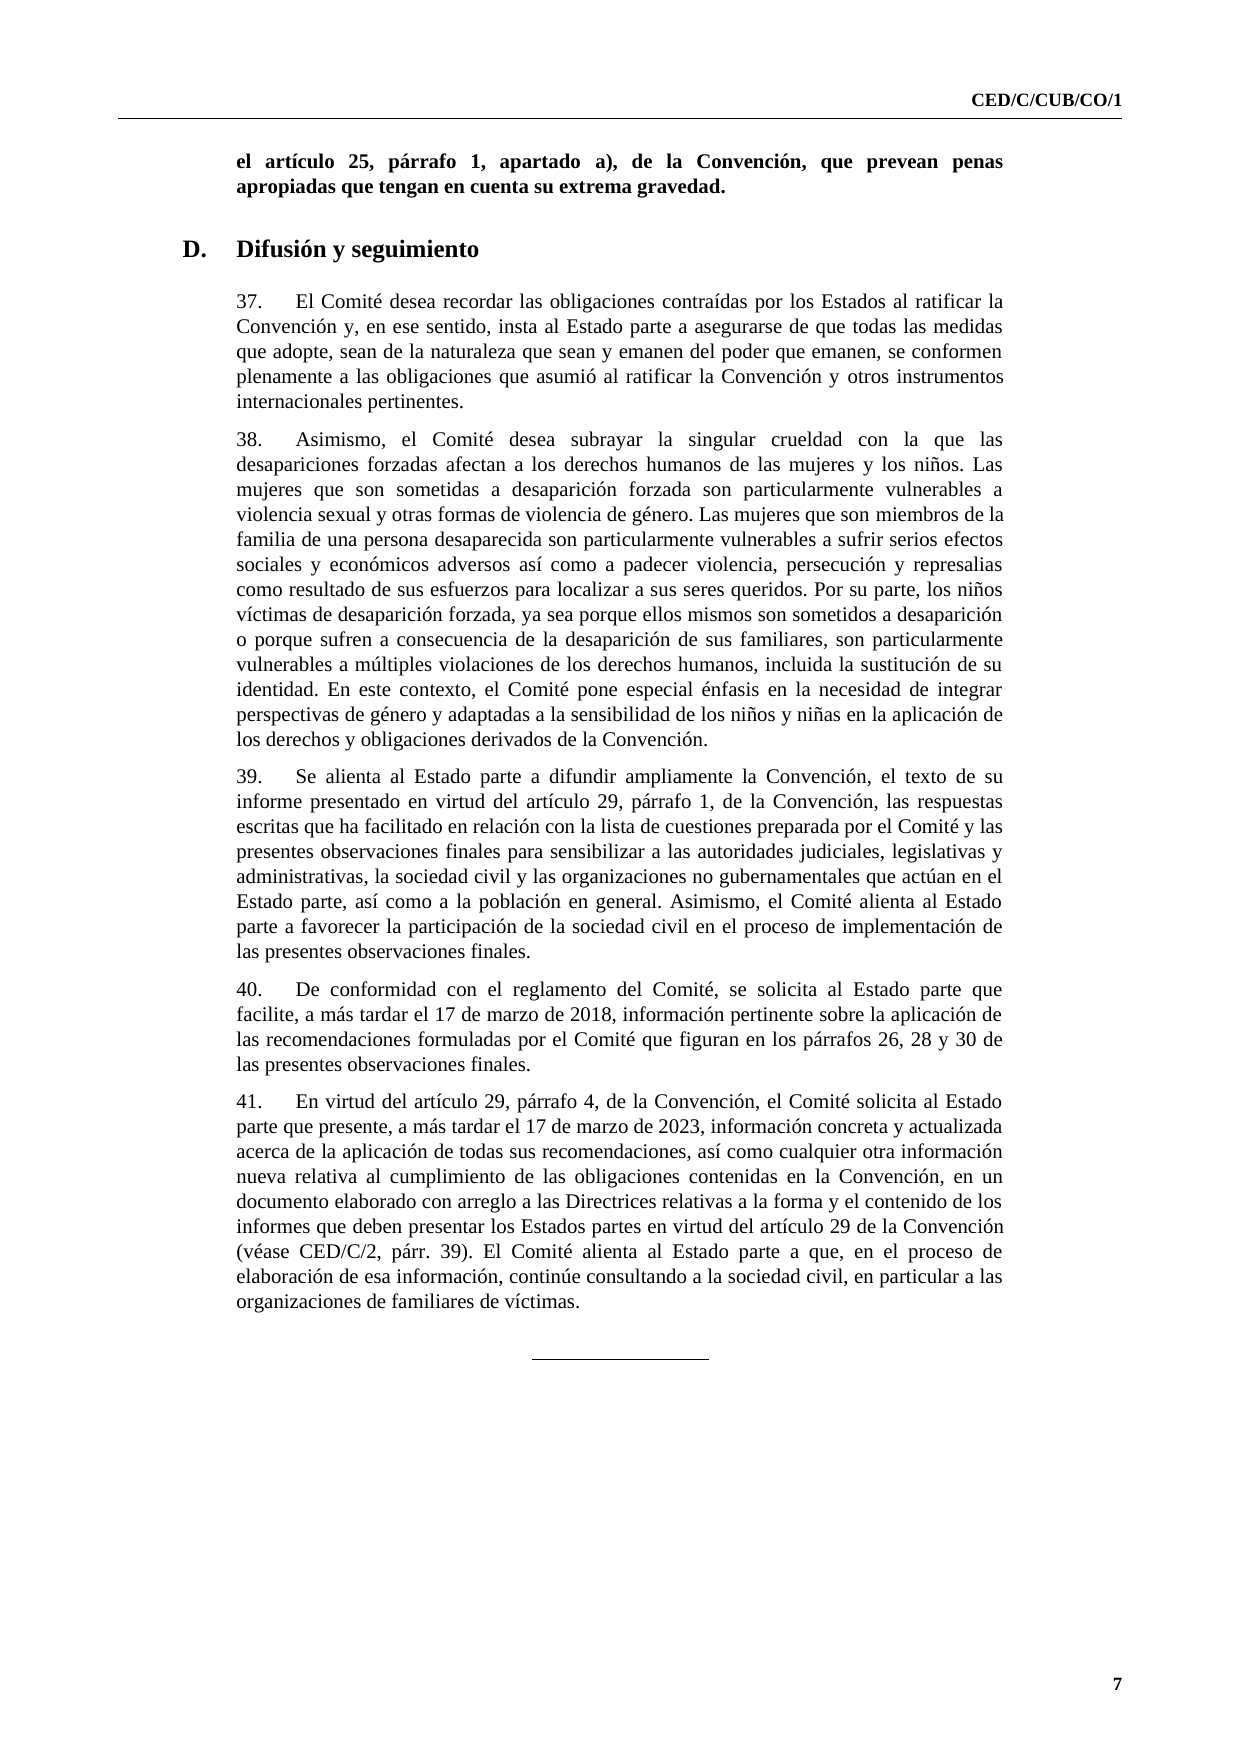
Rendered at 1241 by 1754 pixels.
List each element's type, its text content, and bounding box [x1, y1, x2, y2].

text 38. Asimismo, el Comité desea subrayar la singular crueldad con la que las desapariciones forzadas afectan a los derechos humanos de las mujeres y los niños. Las mujeres que son sometidas a desaparición forzada son particularmente vulnerables a violencia sexual y otras formas de violencia de género. Las mujeres que son miembros de la familia de una persona desaparecida son particularmente vulnerables a sufrir serios efectos sociales y económicos adversos así como a padecer violencia, persecución y represalias como resultado de sus esfuerzos para localizar a sus seres queridos. Por su parte, los niños víctimas de desaparición forzada, ya sea porque ellos mismos son sometidos a desaparición o porque sufren a consecuencia de la desaparición de sus familiares, son particularmente vulnerables a múltiples violaciones de los derechos humanos, incluida la sustitución de su identidad. En este contexto, el Comité pone especial énfasis en la necesidad de integrar perspectivas de género y adaptadas a la sensibilidad de los niños y niñas en la aplicación de los derechos y obligaciones derivados de la Convención. [236, 426, 1004, 751]
text D. Difusión y seguimiento [118, 235, 1004, 263]
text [236, 148, 1004, 198]
text 39. Se alienta al Estado parte a difundir ampliamente la Convención, el texto de su informe presentado en virtud del artículo 29, párrafo 1, de la Convención, las respuestas escritas que ha facilitado en relación con la lista de cuestiones preparada por el Comité y las presentes observaciones finales para sensibilizar a las autoridades judiciales, legislativas y administrativas, la sociedad civil y las organizaciones no gubernamentales que actúan en el Estado parte, así como a la población en general. Asimismo, el Comité alienta al Estado parte a favorecer la participación de la sociedad civil en el proceso de implementación de las presentes observaciones finales. [236, 763, 1004, 963]
text 40. De conformidad con el reglamento del Comité, se solicita al Estado parte que facilite, a más tardar el 17 de marzo de 2018, información pertinente sobre la aplicación de las recomendaciones formuladas por el Comité que figuran en los párrafos 26, 28 y 30 de las presentes observaciones finales. [236, 976, 1004, 1076]
text 37. El Comité desea recordar las obligaciones contraídas por los Estados al ratificar la Convención y, en ese sentido, insta al Estado parte a asegurarse de que todas las medidas que adopte, sean de la naturaleza que sean y emanen del poder que emanen, se conformen plenamente a las obligaciones que asumió al ratificar la Convención y otros instrumentos internacionales pertinentes. [236, 288, 1004, 413]
text 41. En virtud del artículo 29, párrafo 4, de la Convención, el Comité solicita al Estado parte que presente, a más tardar el 17 de marzo de 2023, información concreta y actualizada acerca de la aplicación de todas sus recomendaciones, así como cualquier otra información nueva relativa al cumplimiento de las obligaciones contenidas en la Convención, en un documento elaborado con arreglo a las Directrices relativas a la forma y el contenido de los informes que deben presentar los Estados partes en virtud del artículo 29 de la Convención (véase CED/C/2, párr. 39). El Comité alienta al Estado parte a que, en el proceso de elaboración de esa información, continúe consultando a la sociedad civil, en particular a las organizaciones de familiares de víctimas. [236, 1088, 1004, 1313]
